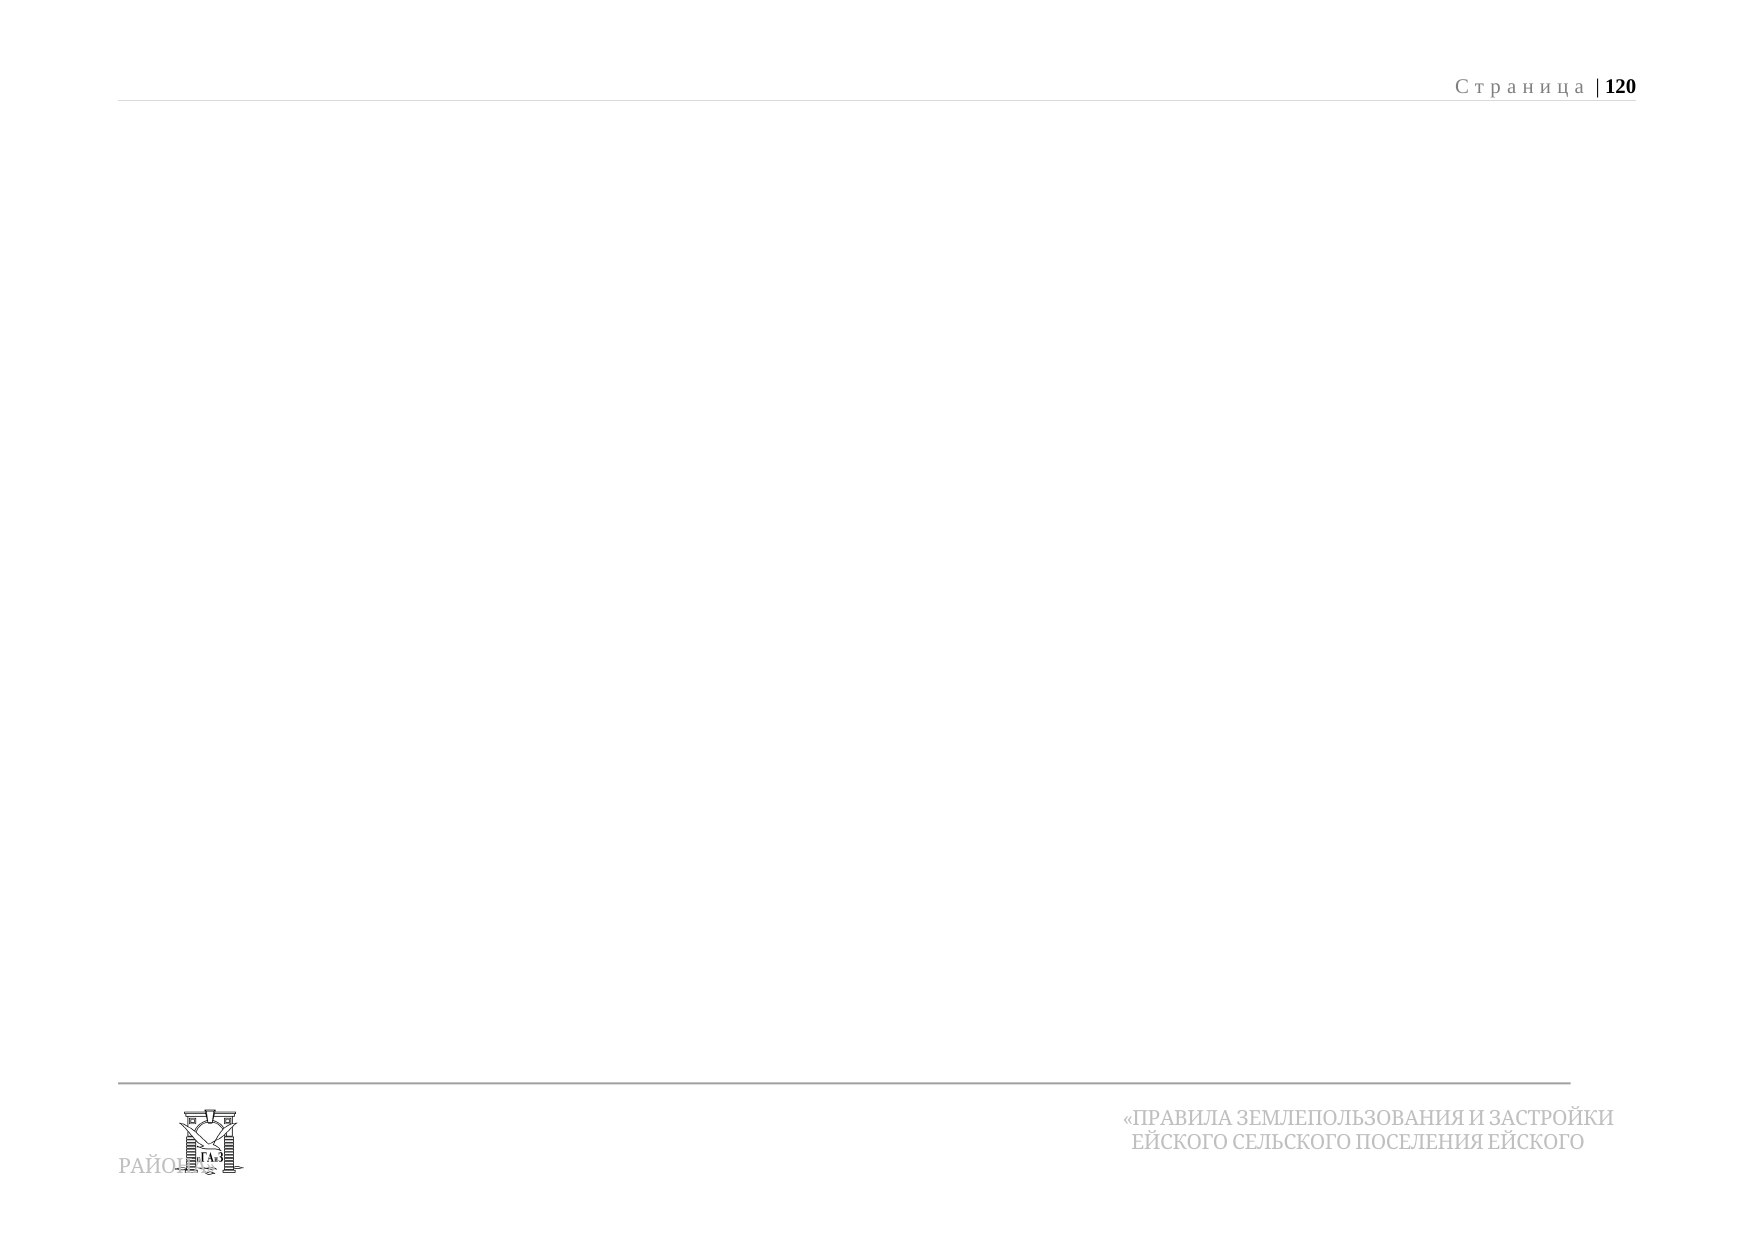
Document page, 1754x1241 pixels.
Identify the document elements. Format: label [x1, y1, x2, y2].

picture [175, 1108, 244, 1176]
